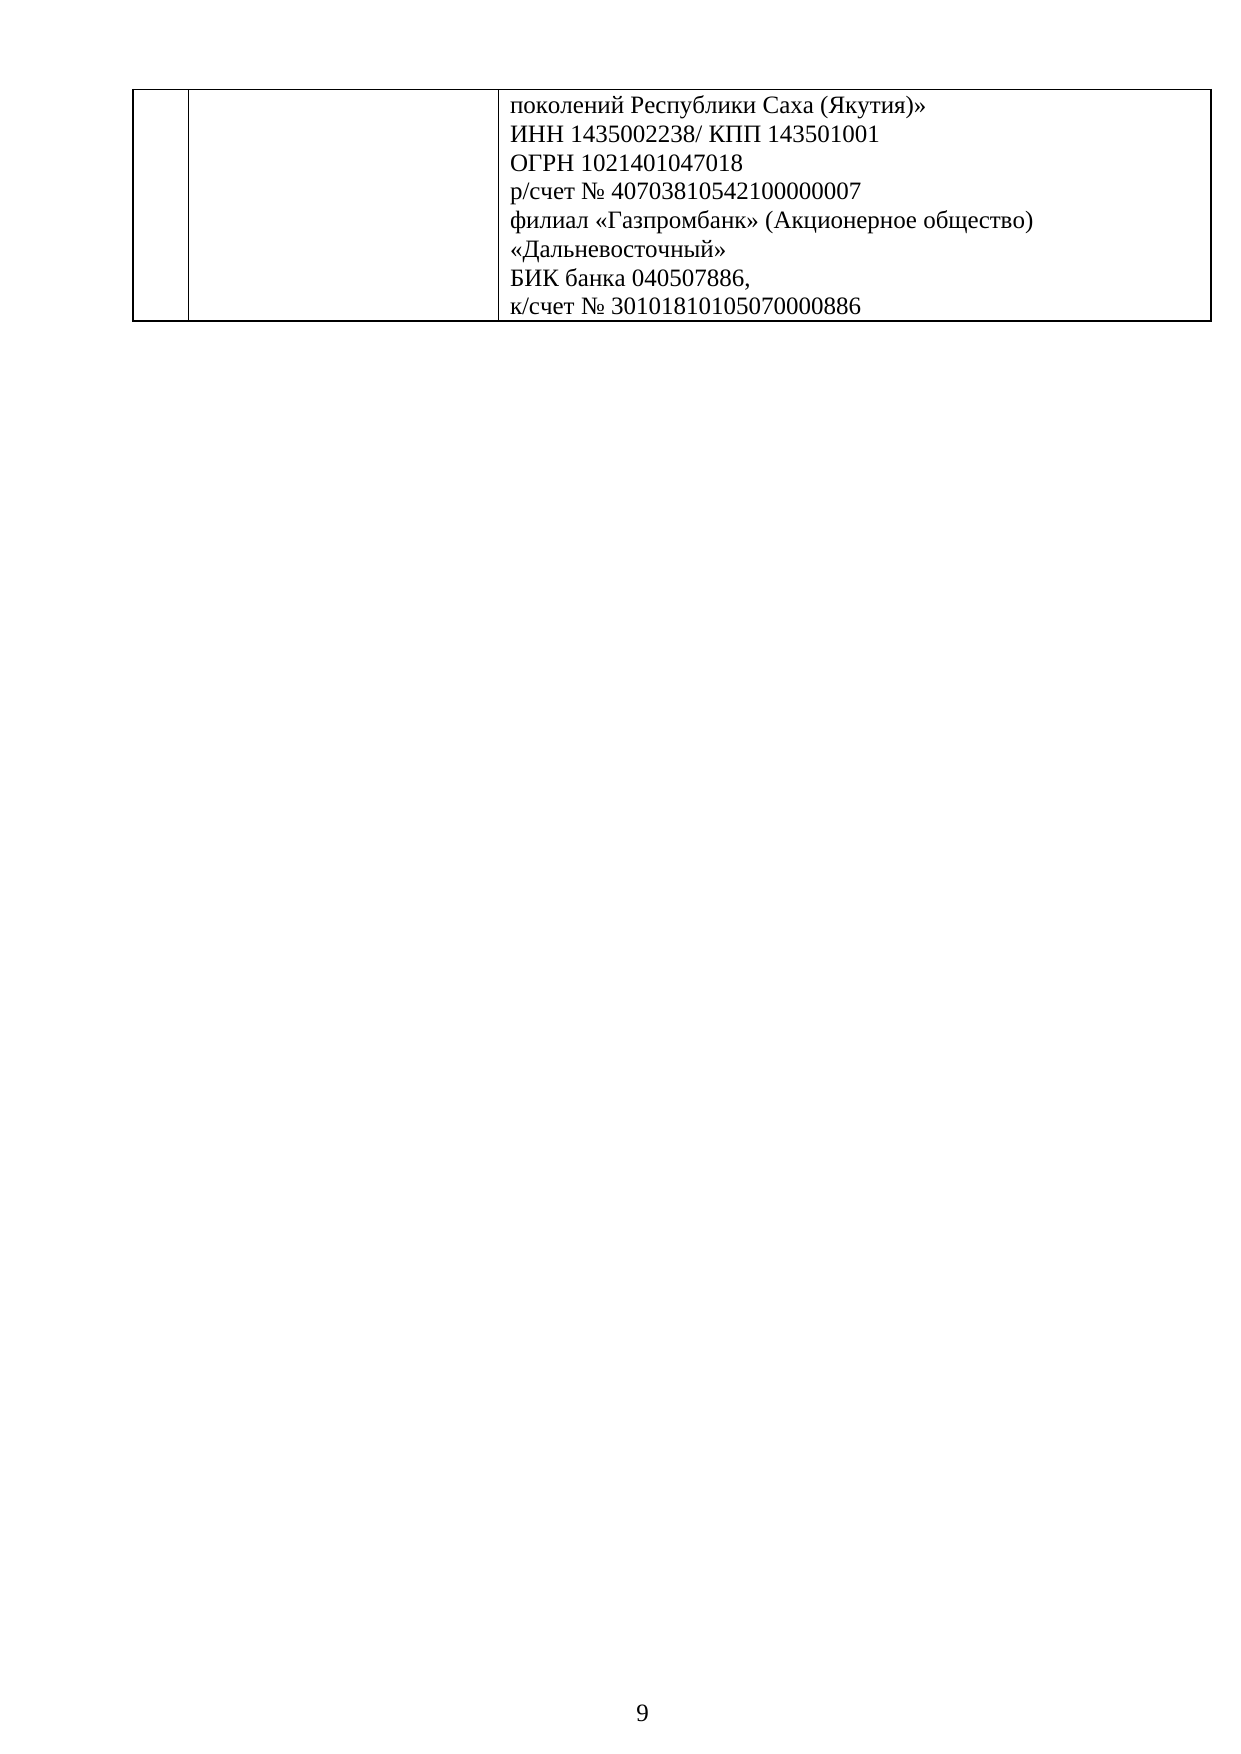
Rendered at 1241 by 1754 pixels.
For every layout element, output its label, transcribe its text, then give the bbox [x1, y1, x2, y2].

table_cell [499, 90, 1210, 320]
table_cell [189, 90, 498, 320]
table_cell 21 [134, 90, 188, 320]
